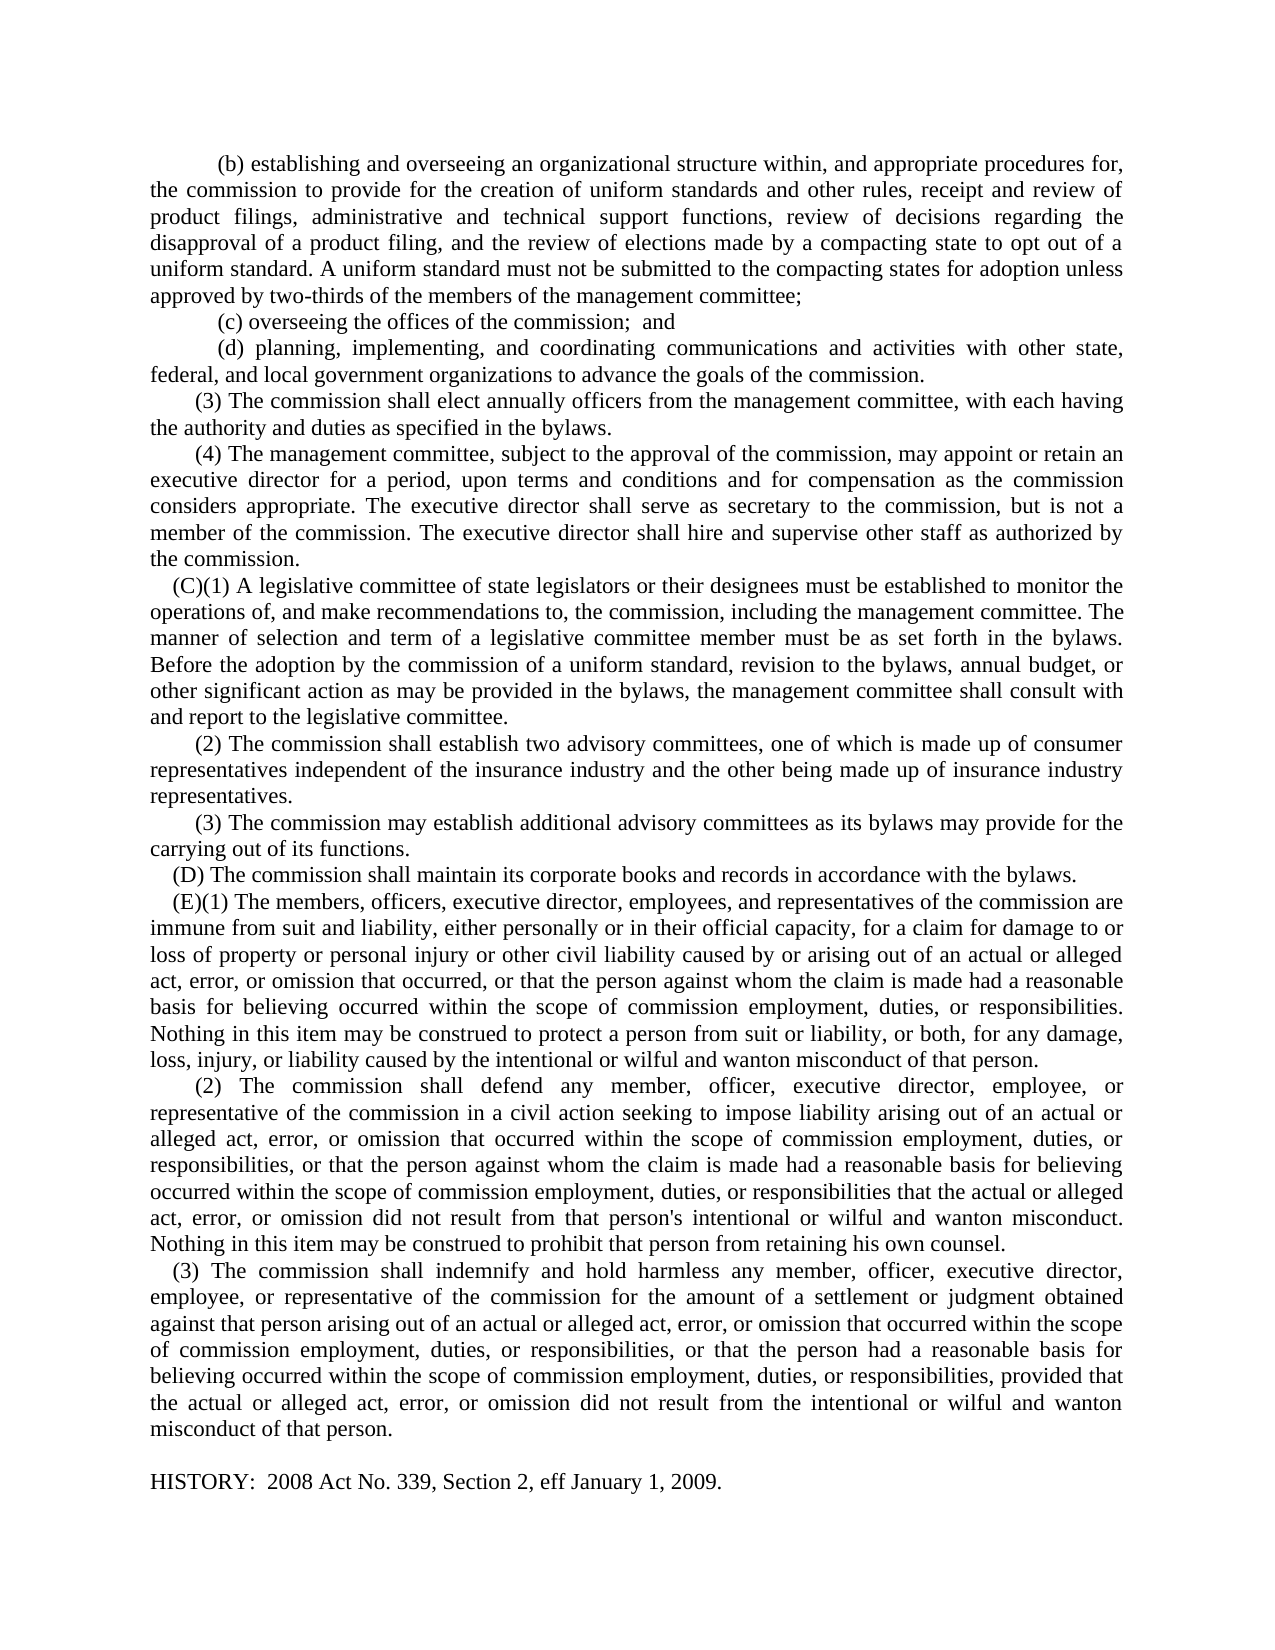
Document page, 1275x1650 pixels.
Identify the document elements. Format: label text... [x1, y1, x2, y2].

text (2) The commission shall defend any member, officer, executive director, employee, or representative of the commission in a civil action seeking to impose liability arising out of an actual or alleged act, error, or omission that occurred within the scope of commission employment, duties, or responsibilities, or that the person against whom the claim is made had a reasonable basis for believing occurred within the scope of commission employment, duties, or responsibilities that the actual or alleged act, error, or omission did not result from that person's intentional or wilful and wanton misconduct. Nothing in this item may be construed to prohibit that person from retaining his own counsel. [150, 1072, 1125, 1257]
text (d) planning, implementing, and coordinating communications and activities with other state, federal, and local government organizations to advance the goals of the commission. [150, 334, 1125, 387]
text HISTORY: 2008 Act No. 339, Section 2, eff January 1, 2009. [150, 1468, 1125, 1494]
text (c) overseeing the offices of the commission; and [150, 308, 1125, 334]
text (3) The commission may establish additional advisory committees as its bylaws may provide for the carrying out of its functions. [150, 809, 1125, 862]
text (4) The management committee, subject to the approval of the commission, may appoint or retain an executive director for a period, upon terms and conditions and for compensation as the commission considers appropriate. The executive director shall serve as secretary to the commission, but is not a member of the commission. The executive director shall hire and supervise other staff as authorized by the commission. [150, 440, 1125, 572]
text (3) The commission shall indemnify and hold harmless any member, officer, executive director, employee, or representative of the commission for the amount of a settlement or judgment obtained against that person arising out of an actual or alleged act, error, or omission that occurred within the scope of commission employment, duties, or responsibilities, or that the person had a reasonable basis for believing occurred within the scope of commission employment, duties, or responsibilities, provided that the actual or alleged act, error, or omission did not result from the intentional or wilful and wanton misconduct of that person. [150, 1257, 1125, 1441]
text (b) establishing and overseeing an organizational structure within, and appropriate procedures for, the commission to provide for the creation of uniform standards and other rules, receipt and review of product filings, administrative and technical support functions, review of decisions regarding the disapproval of a product filing, and the review of elections made by a compacting state to opt out of a uniform standard. A uniform standard must not be submitted to the compacting states for adoption unless approved by two-thirds of the members of the management committee; [150, 150, 1125, 308]
text (C)(1) A legislative committee of state legislators or their designees must be established to monitor the operations of, and make recommendations to, the commission, including the management committee. The manner of selection and term of a legislative committee member must be as set forth in the bylaws. Before the adoption by the commission of a uniform standard, revision to the bylaws, annual budget, or other significant action as may be provided in the bylaws, the management committee shall consult with and report to the legislative committee. [150, 572, 1125, 730]
text (3) The commission shall elect annually officers from the management committee, with each having the authority and duties as specified in the bylaws. [150, 387, 1125, 440]
text (E)(1) The members, officers, executive director, employees, and representatives of the commission are immune from suit and liability, either personally or in their official capacity, for a claim for damage to or loss of property or personal injury or other civil liability caused by or arising out of an actual or alleged act, error, or omission that occurred, or that the person against whom the claim is made had a reasonable basis for believing occurred within the scope of commission employment, duties, or responsibilities. Nothing in this item may be construed to protect a person from suit or liability, or both, for any damage, loss, injury, or liability caused by the intentional or wilful and wanton misconduct of that person. [150, 888, 1125, 1072]
text (D) The commission shall maintain its corporate books and records in accordance with the bylaws. [150, 862, 1125, 888]
text (2) The commission shall establish two advisory committees, one of which is made up of consumer representatives independent of the insurance industry and the other being made up of insurance industry representatives. [150, 730, 1125, 809]
